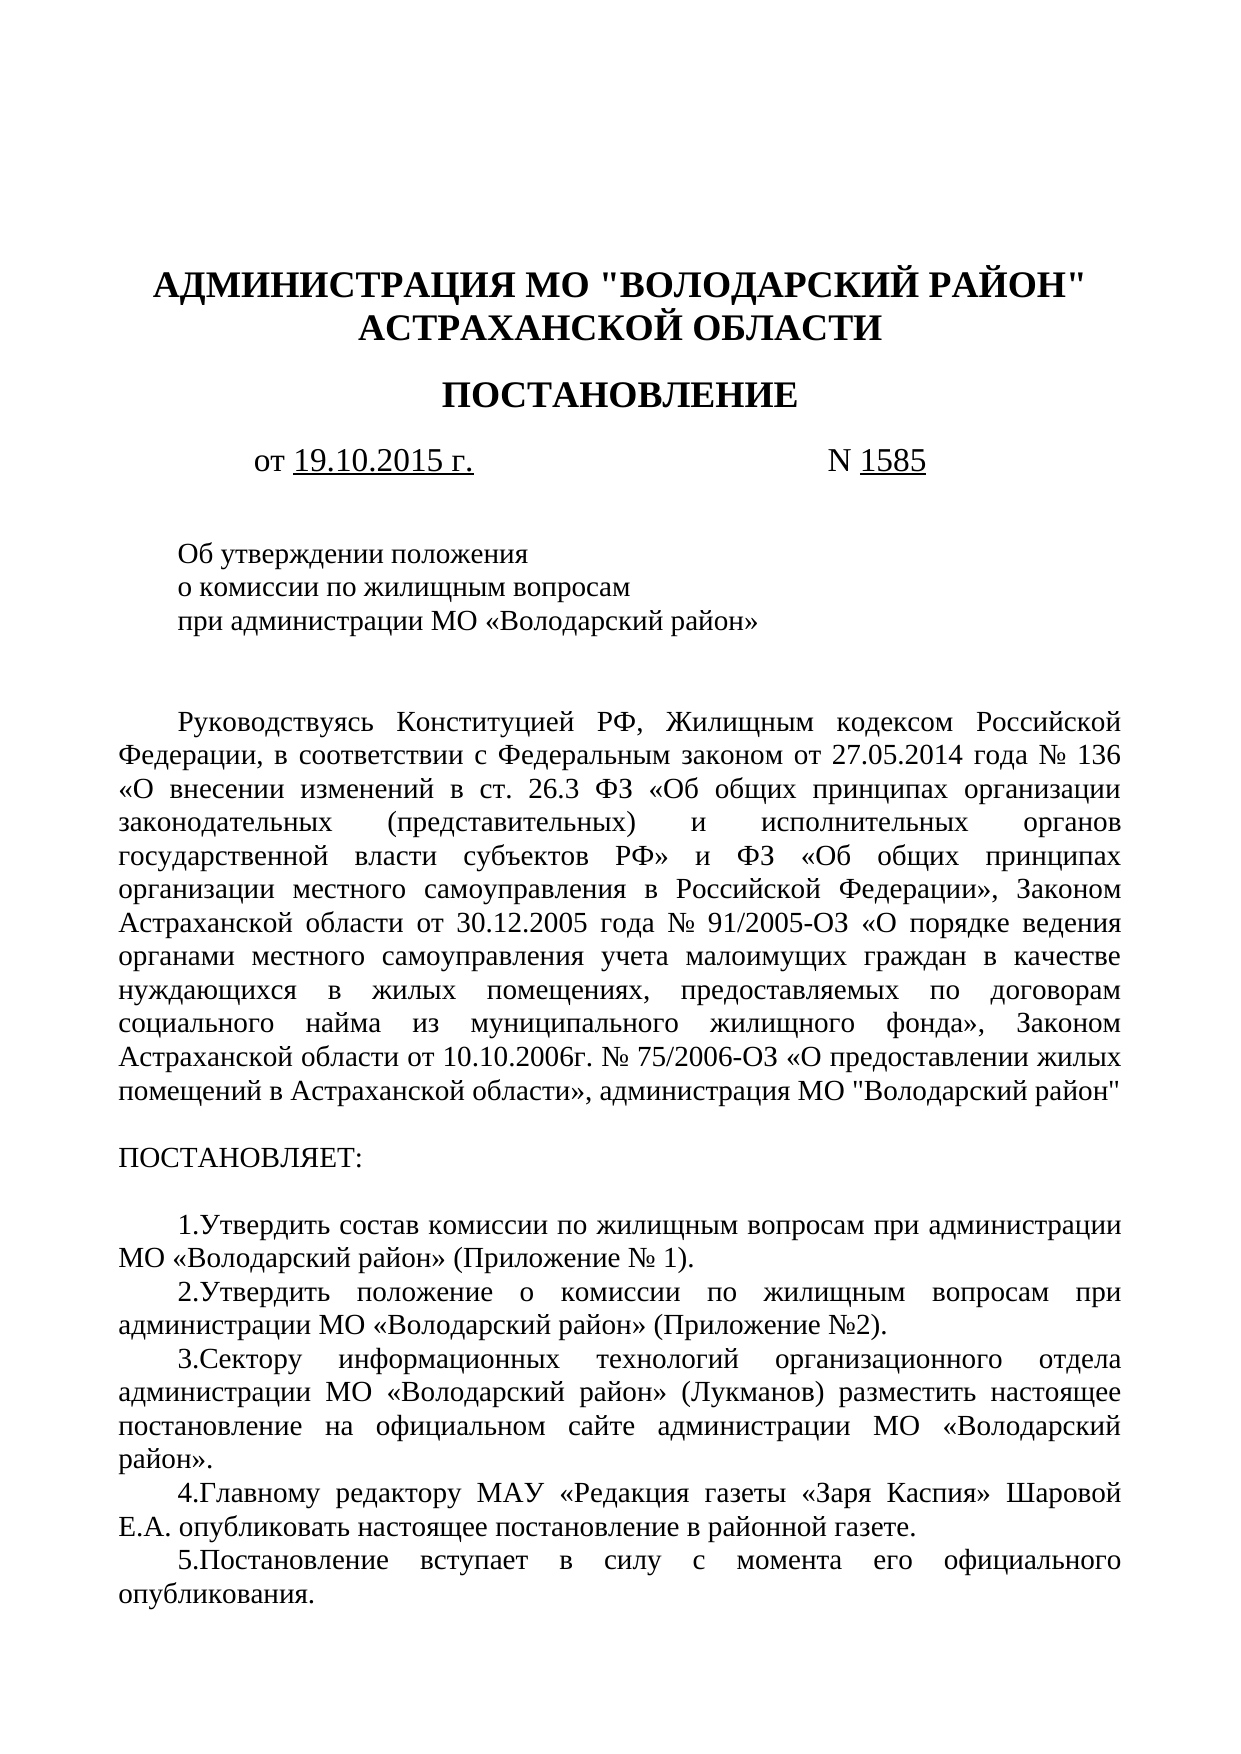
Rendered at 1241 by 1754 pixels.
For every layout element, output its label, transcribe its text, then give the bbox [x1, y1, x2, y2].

text АСТРАХАНСКОЙ ОБЛАСТИ [118, 306, 1122, 349]
text о комиссии по жилищным вопросам [118, 569, 1122, 603]
text ПОСТАНОВЛЕНИЕ [118, 373, 1122, 416]
text АДМИНИСТРАЦИЯ МО "ВОЛОДАРСКИЙ РАЙОН" [118, 262, 1122, 306]
text при администрации МО «Володарский район» [118, 603, 1122, 637]
text Руководствуясь Конституцией РФ, Жилищным кодексом Российской Федерации, в соответствии с Федеральным законом от 27.05.2014 года № 136 «О внесении изменений в ст. 26.3 ФЗ «Об общих принципах организации законодательных (представительных) и исполнительных органов государственной власти субъектов РФ» и ФЗ «Об общих принципах организации местного самоуправления в Российской Федерации», Законом Астраханской области от 30.12.2005 года № 91/2005-ОЗ «О порядке ведения органами местного самоуправления учета малоимущих граждан в качестве нуждающихся в жилых помещениях, предоставляемых по договорам социального найма из муниципального жилищного фонда», Законом Астраханской области от 10.10.2006г. № 75/2006-ОЗ «О предоставлении жилых помещений в Астраханской области», администрация МО "Володарский район" [118, 704, 1122, 1106]
table_header N 1585 [620, 440, 1133, 478]
text 4.Главному редактору МАУ «Редакция газеты «Заря Каспия» Шаровой Е.А. опубликовать настоящее постановление в районной газете. [118, 1475, 1122, 1542]
text Об утверждении положения [118, 536, 1122, 569]
text ПОСТАНОВЛЯЕТ: [118, 1140, 1122, 1173]
text 1.Утвердить состав комиссии по жилищным вопросам при администрации МО «Володарский район» (Приложение № 1). [118, 1207, 1122, 1274]
text 5.Постановление вступает в силу с момента его официального опубликования. [118, 1542, 1122, 1609]
table_header от 19.10.2015 г. [107, 440, 620, 478]
text 2.Утвердить положение о комиссии по жилищным вопросам при администрации МО «Володарский район» (Приложение №2). [118, 1274, 1122, 1341]
text 3.Сектору информационных технологий организационного отдела администрации МО «Володарский район» (Лукманов) разместить настоящее постановление на официальном сайте администрации МО «Володарский район». [118, 1341, 1122, 1475]
